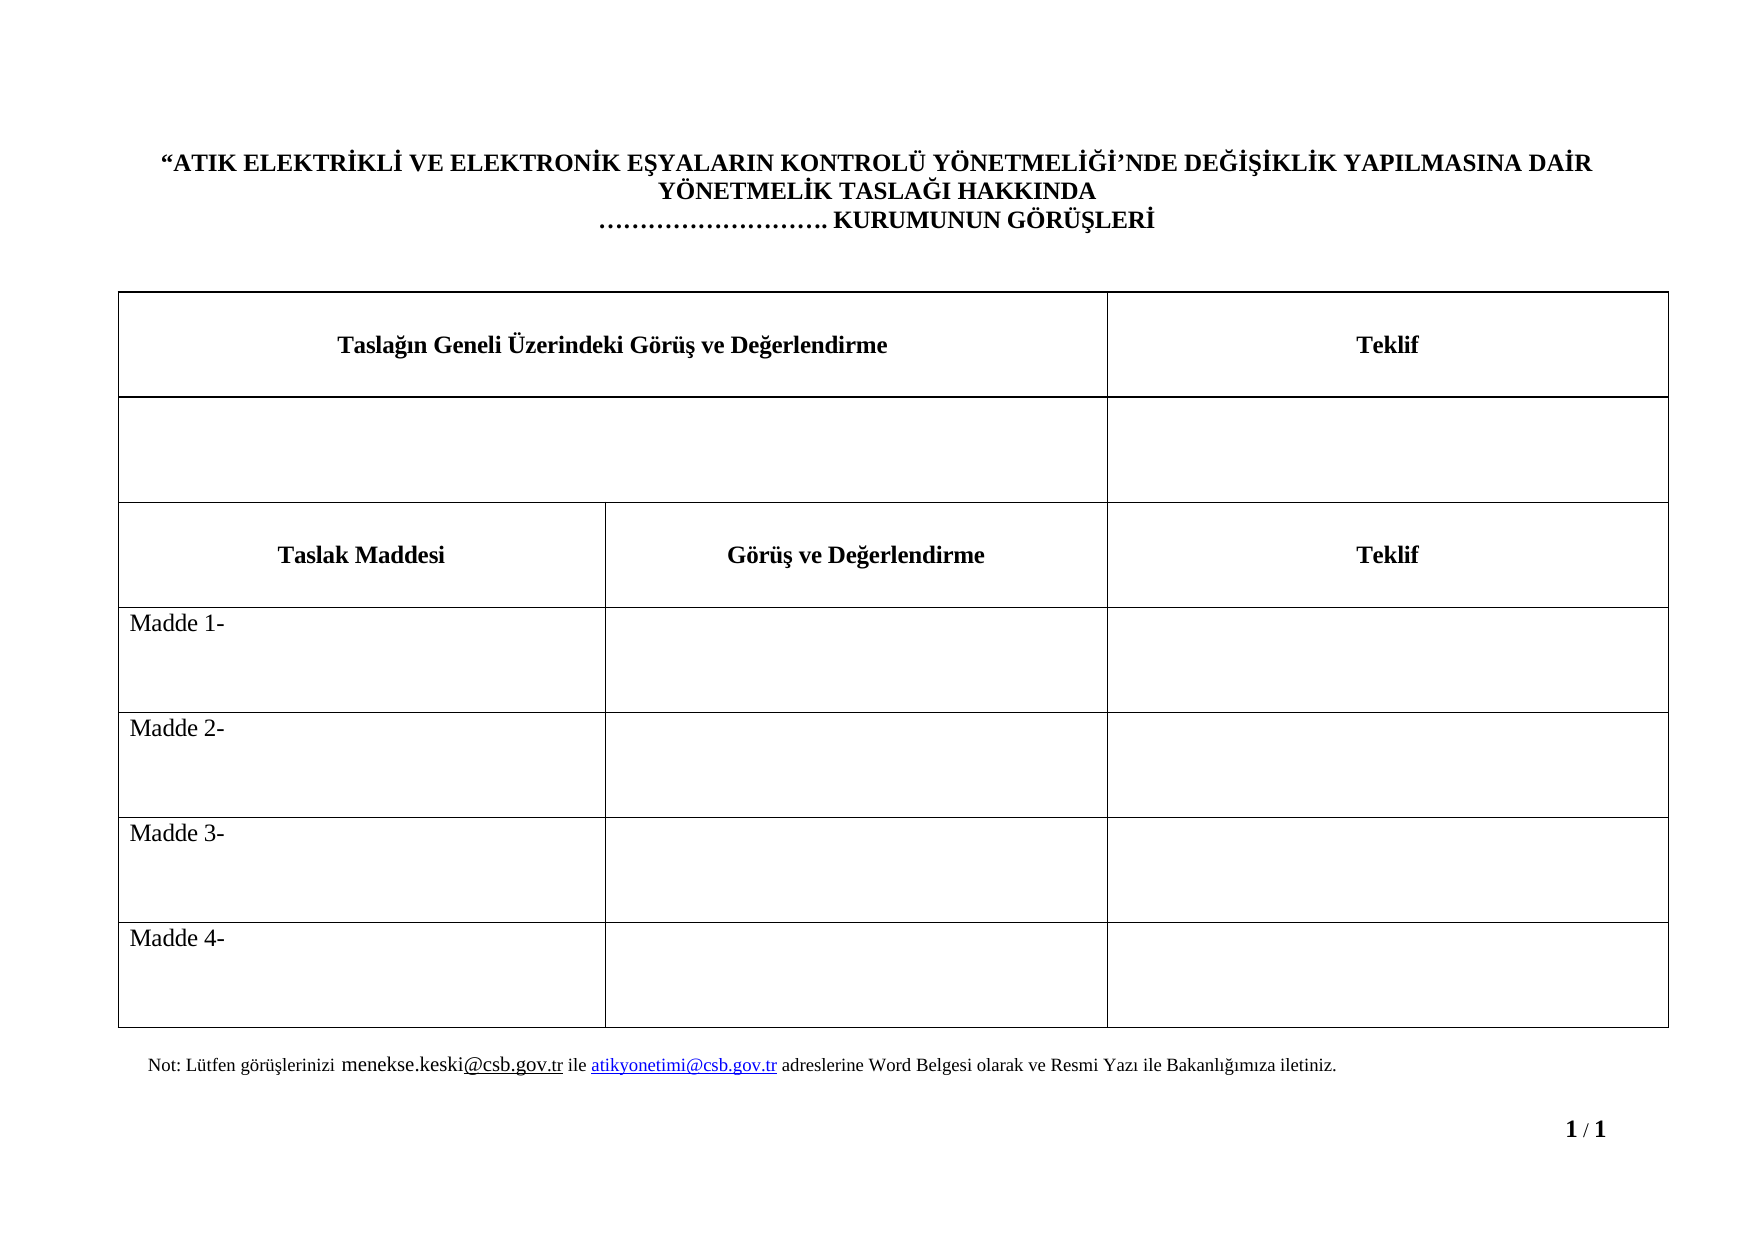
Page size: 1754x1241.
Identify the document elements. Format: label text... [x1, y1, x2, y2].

table_header Taslağın Geneli Üzerindeki Görüş ve Değerlendirme [119, 293, 1107, 396]
table_cell Madde 4- [119, 923, 605, 1027]
text ………………………. KURUMUNUN GÖRÜŞLERİ [148, 205, 1605, 234]
table_cell [119, 398, 1107, 502]
table_cell [606, 923, 1107, 1027]
table_cell Madde 1- [119, 608, 605, 712]
table_header Teklif [1108, 293, 1668, 396]
table_cell [606, 818, 1107, 922]
table_cell [1108, 398, 1668, 502]
table_cell Madde 2- [119, 713, 605, 817]
table_cell [1108, 818, 1668, 922]
table_cell Teklif [1108, 503, 1668, 607]
table_cell Görüş ve Değerlendirme [606, 503, 1107, 607]
table_cell [1108, 713, 1668, 817]
text “ATIK ELEKTRİKLİ VE ELEKTRONİK EŞYALARIN KONTROLÜ YÖNETMELİĞİ’NDE DEĞİŞİKLİK YAPILMASINA DAİR YÖNETMELİK TASLAĞI HAKKINDA [148, 148, 1606, 205]
table_cell [1108, 608, 1668, 712]
text Not: Lütfen görüşlerinizi menekse.keski@csb.gov.tr ile atikyonetimi@csb.gov.tr adreslerine Word Belgesi olarak ve Resmi Yazı ile Bakanlığımıza iletiniz. [148, 1052, 1606, 1076]
table_cell Madde 3- [119, 818, 605, 922]
table_cell [606, 713, 1107, 817]
table_cell [1108, 923, 1668, 1027]
table_cell Taslak Maddesi [119, 503, 605, 607]
table_cell [606, 608, 1107, 712]
